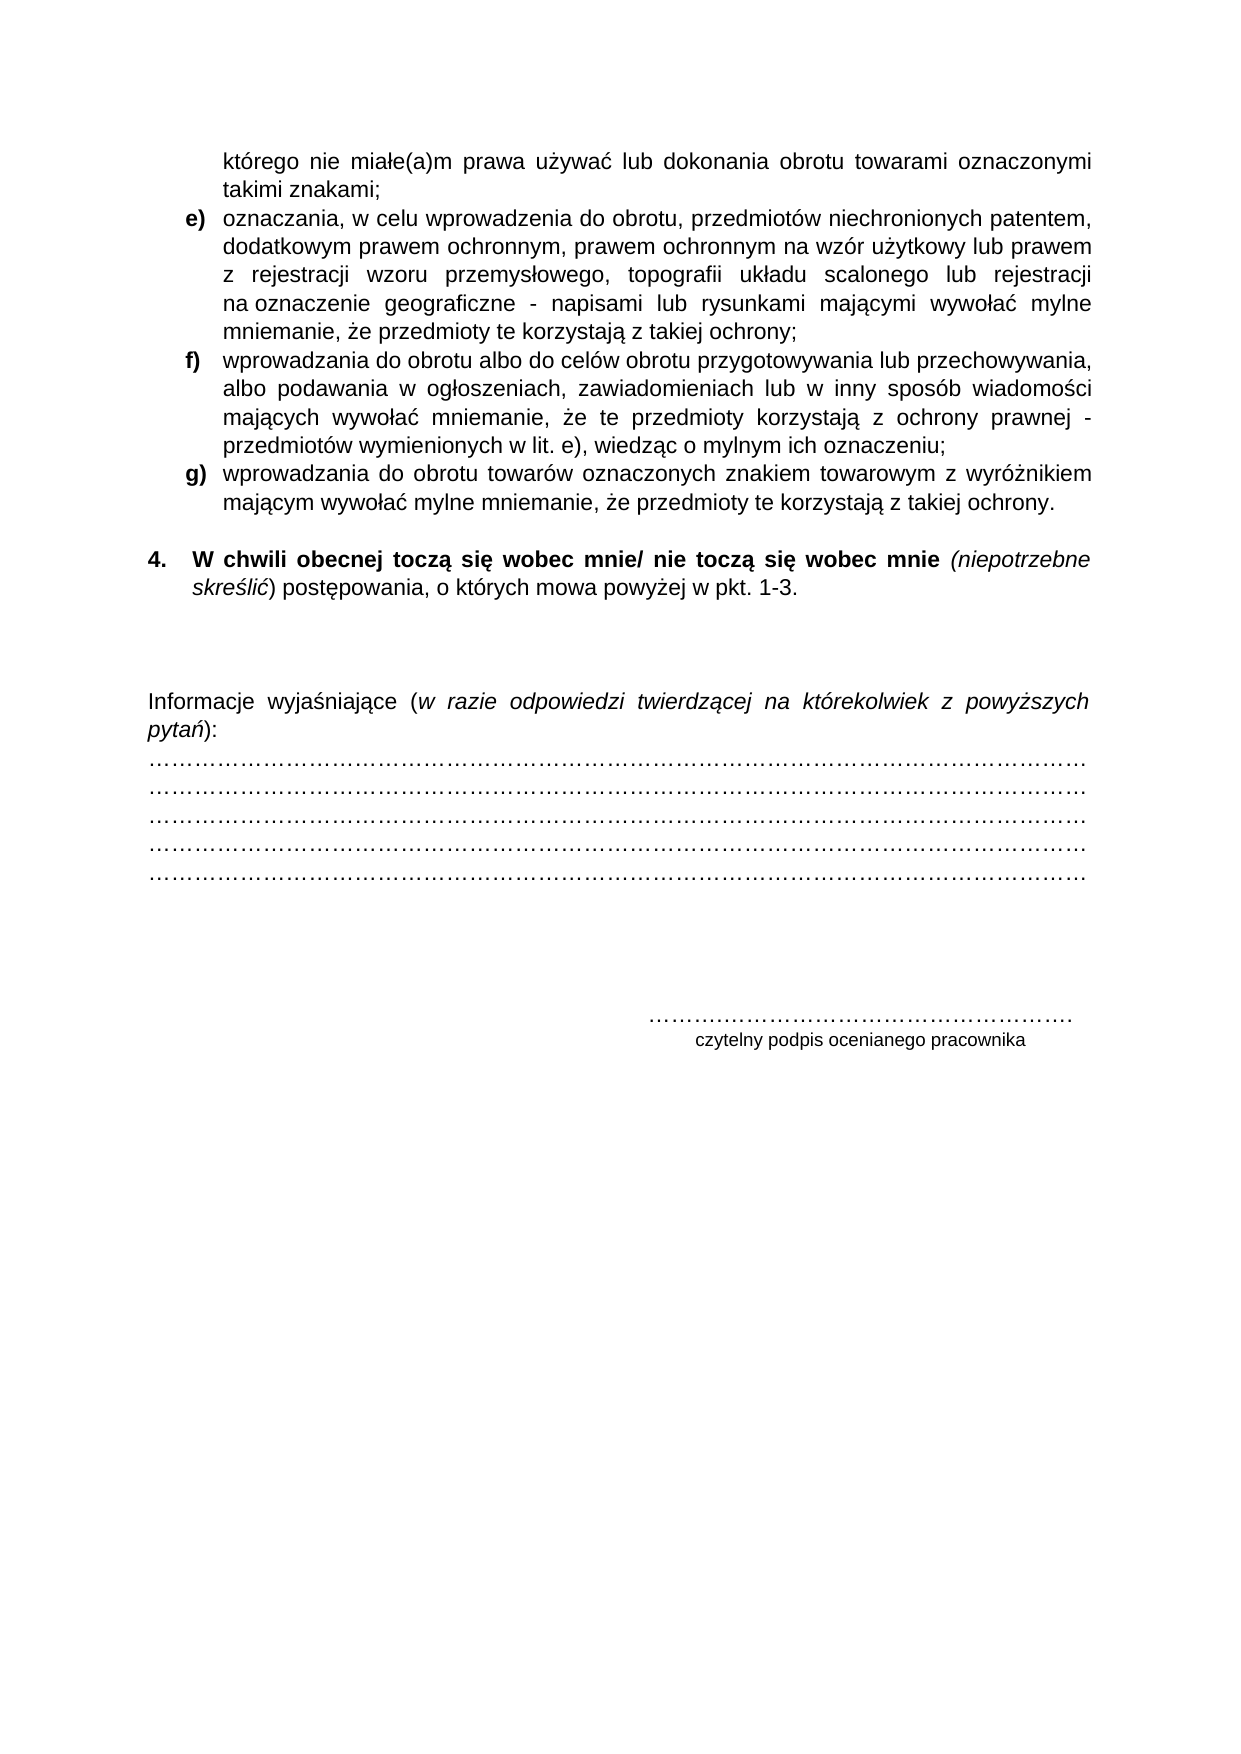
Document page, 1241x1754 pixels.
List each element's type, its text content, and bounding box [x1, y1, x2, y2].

list wprowadzania do obrotu towarów oznaczonych znakiem towarowym z wyróżnikiem mającym wywołać mylne mniemanie, że przedmioty te korzystają z takiej ochrony. [185, 460, 1093, 515]
text Informacje wyjaśniające (w razie odpowiedzi twierdzącej na którekolwiek z powyższych pytań): ………………………………………………………………………………………………………………………………………………………………………………………………………………………………………………………………………………………………………………………………………………………………………………………………………………………………………………………………………………………………………………………………………………………………… [148, 688, 1093, 885]
text ……….………………………………………. [148, 1001, 1093, 1027]
list wprowadzania do obrotu albo do celów obrotu przygotowywania lub przechowywania, albo podawania w ogłoszeniach, zawiadomieniach lub w inny sposób wiadomości mających wywołać mniemanie, że te przedmioty korzystają z ochrony prawnej - przedmiotów wymienionych w lit. e), wiedząc o mylnym ich oznaczeniu; [185, 347, 1093, 458]
text czytelny podpis ocenianego pracownika [590, 1029, 1093, 1051]
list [185, 148, 1093, 202]
list W chwili obecnej toczą się wobec mnie/ nie toczą się wobec mnie (niepotrzebne skreślić) postępowania, o których mowa powyżej w pkt. 1-3. [148, 546, 1093, 601]
list oznaczania, w celu wprowadzenia do obrotu, przedmiotów niechronionych patentem, dodatkowym prawem ochronnym, prawem ochronnym na wzór użytkowy lub prawem z rejestracji wzoru przemysłowego, topografii układu scalonego lub rejestracji na oznaczenie geograficzne - napisami lub rysunkami mającymi wywołać mylne mniemanie, że przedmioty te korzystają z takiej ochrony; [185, 204, 1093, 344]
